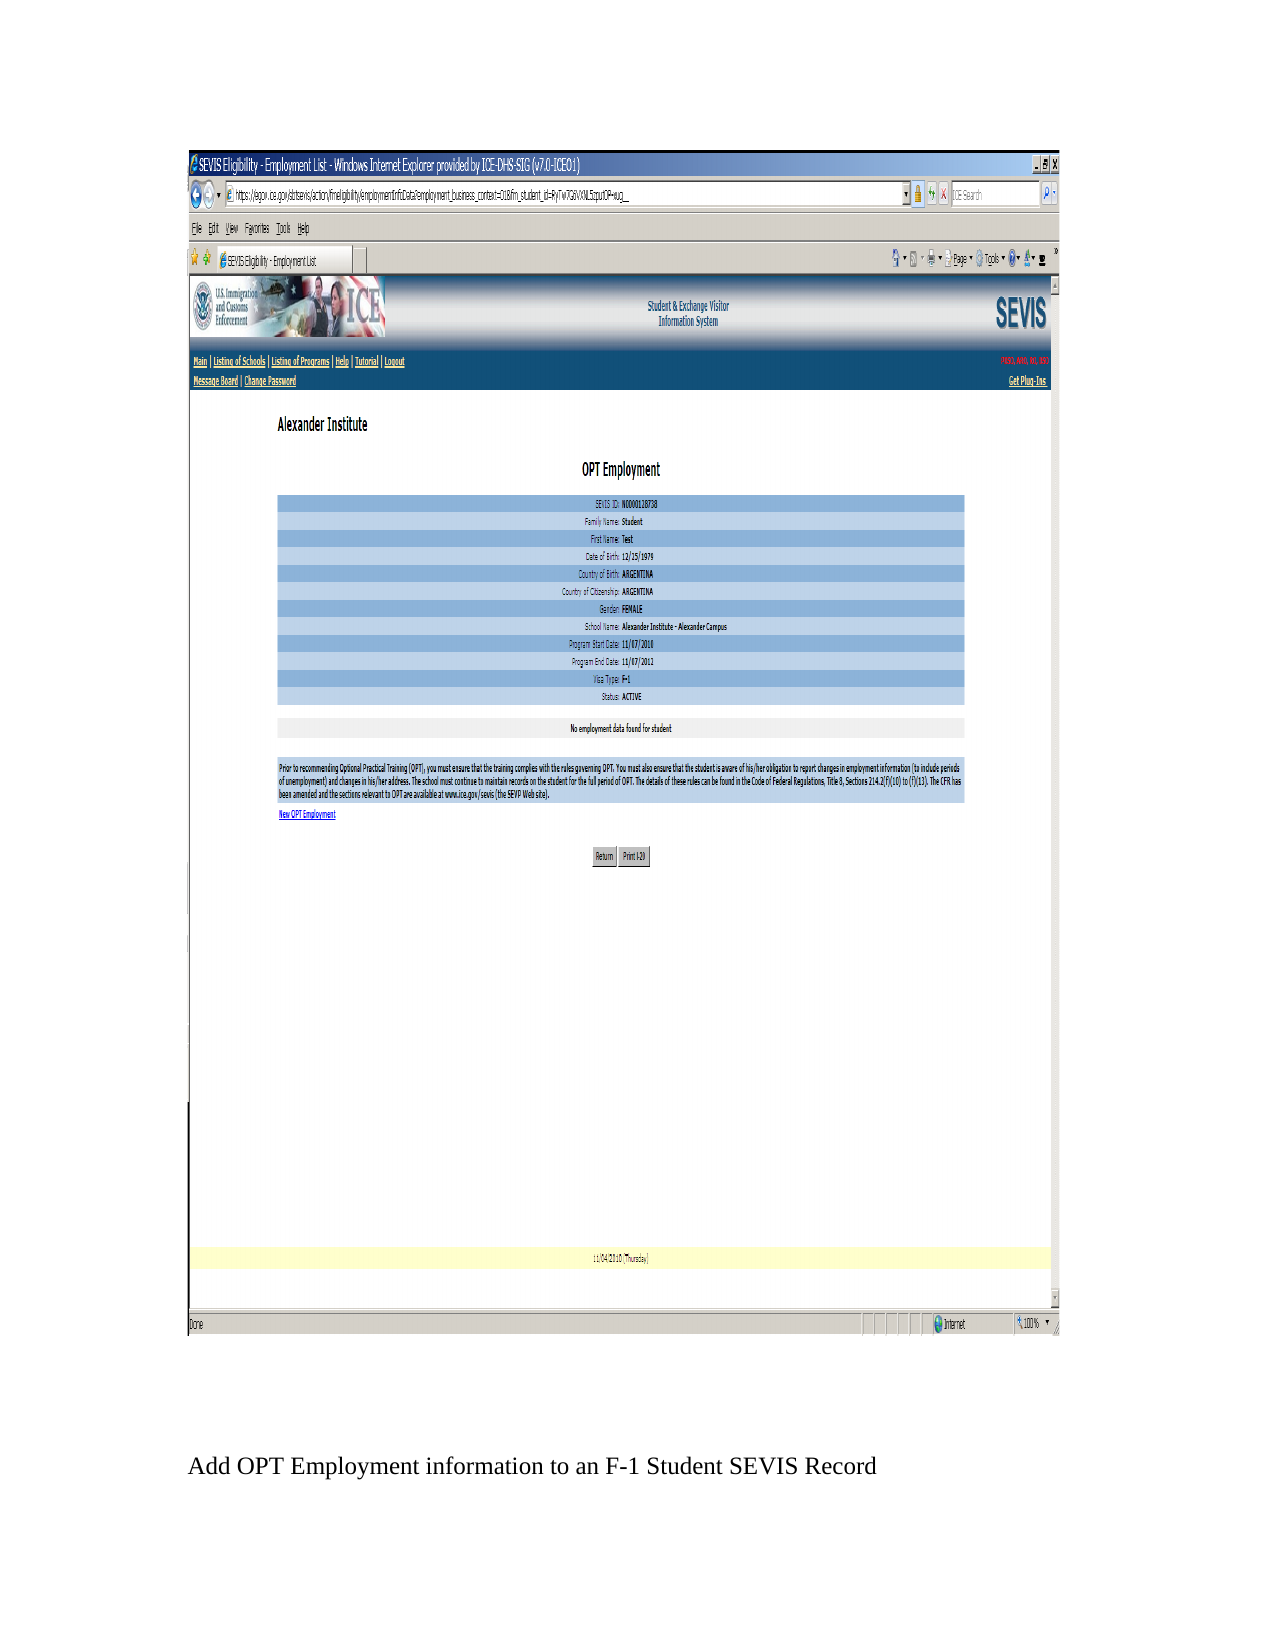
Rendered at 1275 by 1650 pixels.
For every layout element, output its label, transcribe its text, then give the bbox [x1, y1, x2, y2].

text Add OPT Employment information to an F-1 Student SEVIS Record [187, 1451, 1087, 1480]
picture [187, 150, 1060, 1336]
